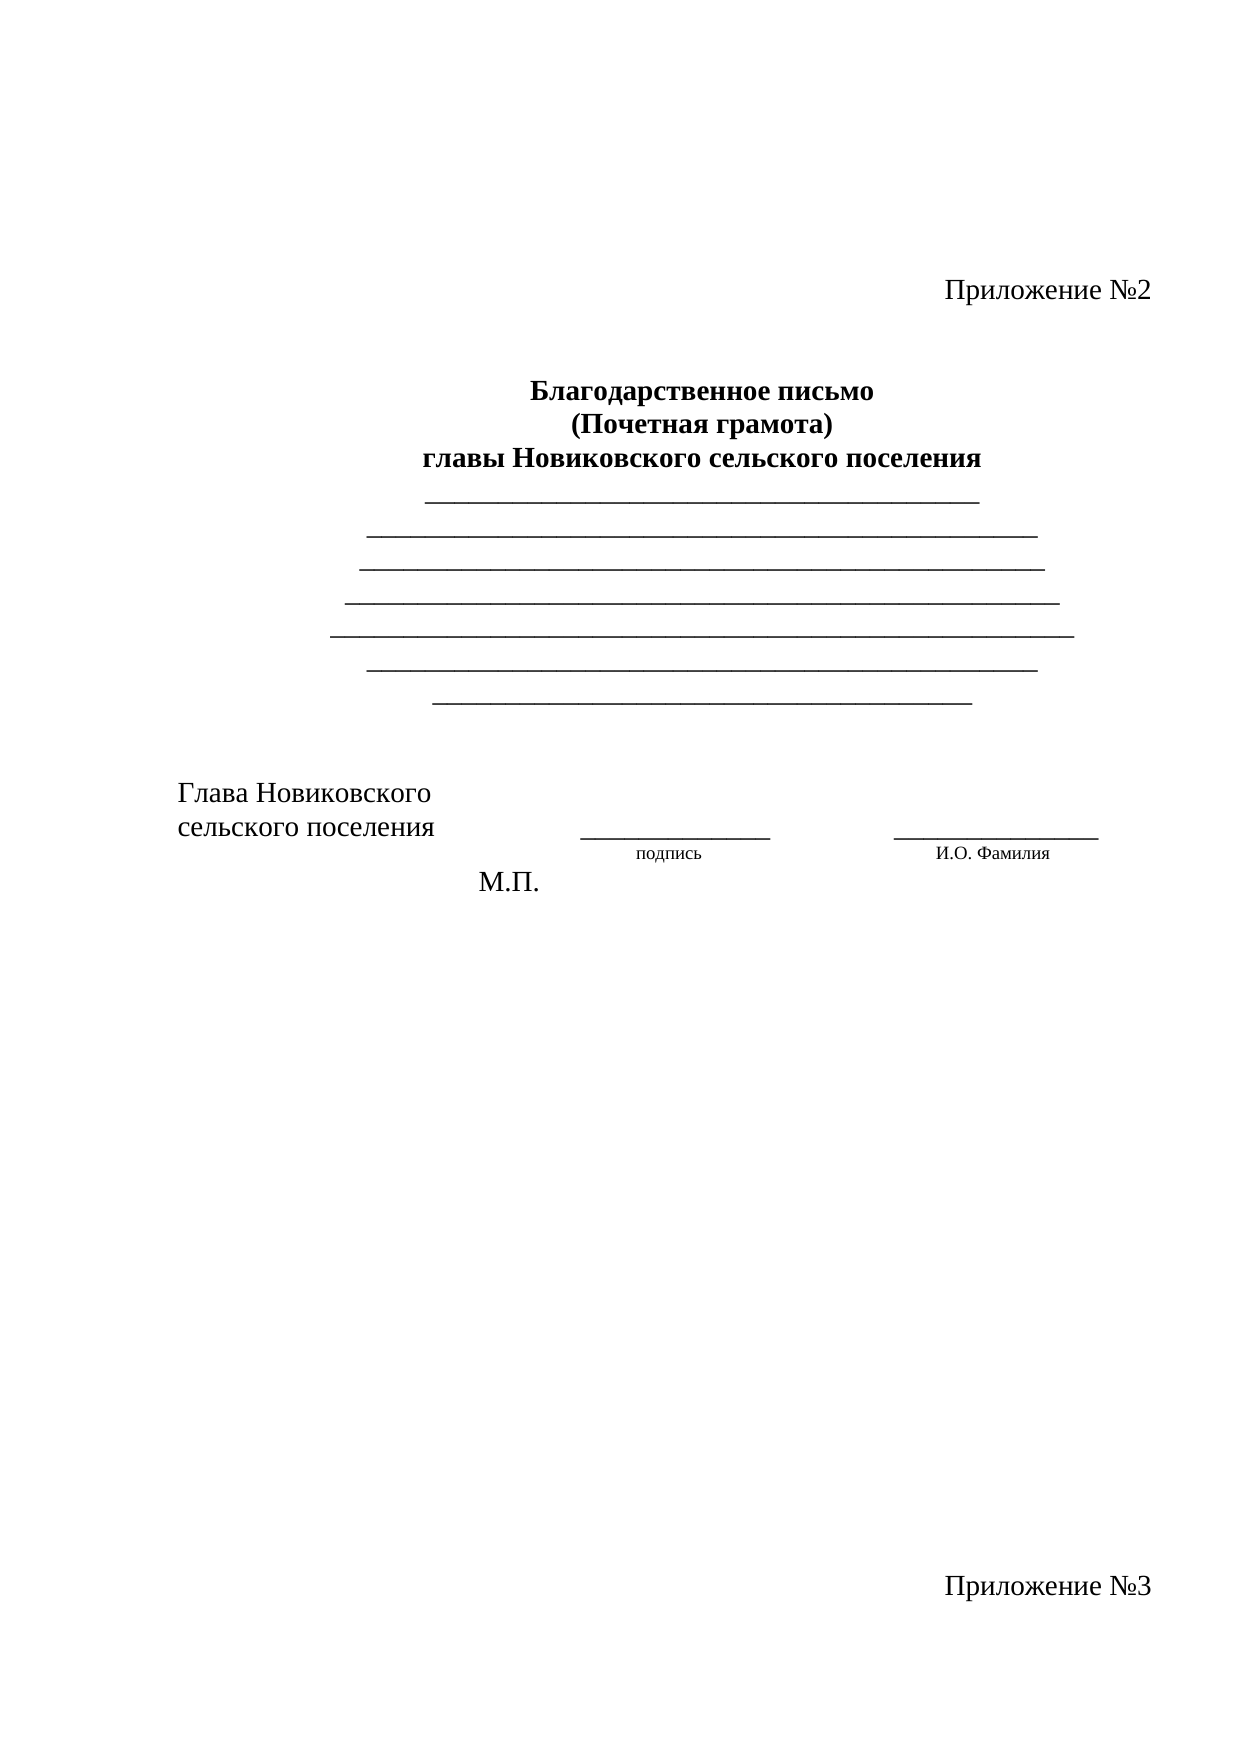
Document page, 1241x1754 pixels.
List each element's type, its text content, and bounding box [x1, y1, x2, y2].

text главы Новиковского сельского поселения [177, 440, 1152, 473]
text _____________________________________ [177, 674, 1152, 708]
text Приложение №2 [177, 272, 1152, 306]
text подпись И.О. Фамилия [177, 842, 1152, 864]
text сельского поселения _____________ ______________ [177, 809, 1152, 842]
text (Почетная грамота) [177, 406, 1152, 440]
text ___________________________________________________ [177, 607, 1152, 641]
text Благодарственное письмо [177, 373, 1152, 406]
text _________________________________________________ [177, 574, 1152, 607]
text ______________________________________ [177, 473, 1152, 507]
text Глава Новиковского [177, 775, 1152, 809]
text ______________________________________________ [177, 641, 1152, 674]
text _______________________________________________ [177, 540, 1152, 574]
text Приложение №3 [177, 1568, 1152, 1602]
text М.П. [177, 864, 1152, 897]
text ______________________________________________ [177, 507, 1152, 540]
